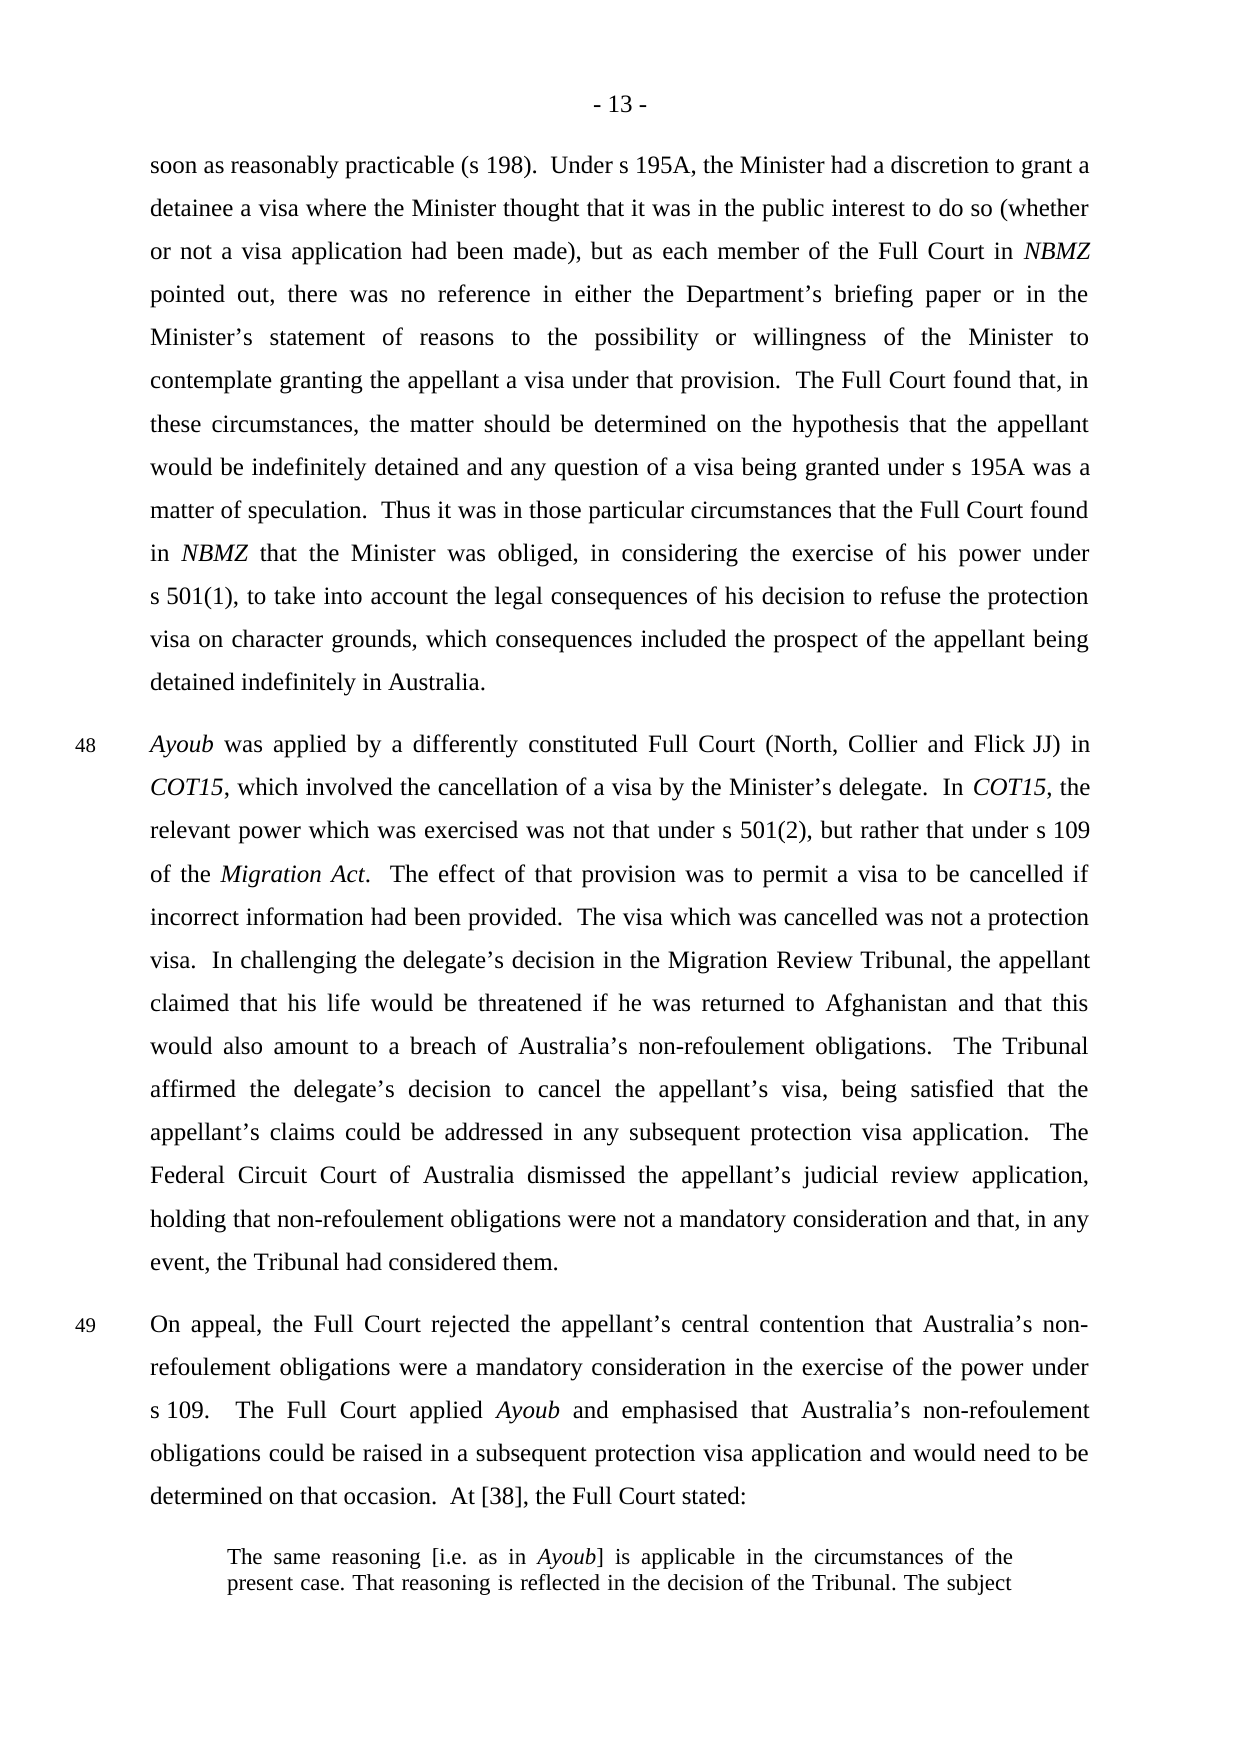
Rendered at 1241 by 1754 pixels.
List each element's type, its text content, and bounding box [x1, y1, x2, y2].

text On appeal, the Full Court rejected the appellant’s central contention that Australia’s non-refoulement obligations were a mandatory consideration in the exercise of the power under s 109. The Full Court applied Ayoub and emphasised that Australia’s non-refoulement obligations could be raised in a subsequent protection visa application and would need to be determined on that occasion. At [38], the Full Court stated: [75, 1309, 1090, 1510]
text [75, 150, 1090, 696]
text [227, 1543, 1013, 1596]
text Ayoub was applied by a differently constituted Full Court (North, Collier and Flick JJ) in COT15, which involved the cancellation of a visa by the Minister’s delegate. In COT15, the relevant power which was exercised was not that under s 501(2), but rather that under s 109 of the Migration Act. The effect of that provision was to permit a visa to be cancelled if incorrect information had been provided. The visa which was cancelled was not a protection visa. In challenging the delegate’s decision in the Migration Review Tribunal, the appellant claimed that his life would be threatened if he was returned to Afghanistan and that this would also amount to a breach of Australia’s non-refoulement obligations. The Tribunal affirmed the delegate’s decision to cancel the appellant’s visa, being satisfied that the appellant’s claims could be addressed in any subsequent protection visa application. The Federal Circuit Court of Australia dismissed the appellant’s judicial review application, holding that non-refoulement obligations were not a mandatory consideration and that, in any event, the Tribunal had considered them. [75, 729, 1090, 1276]
